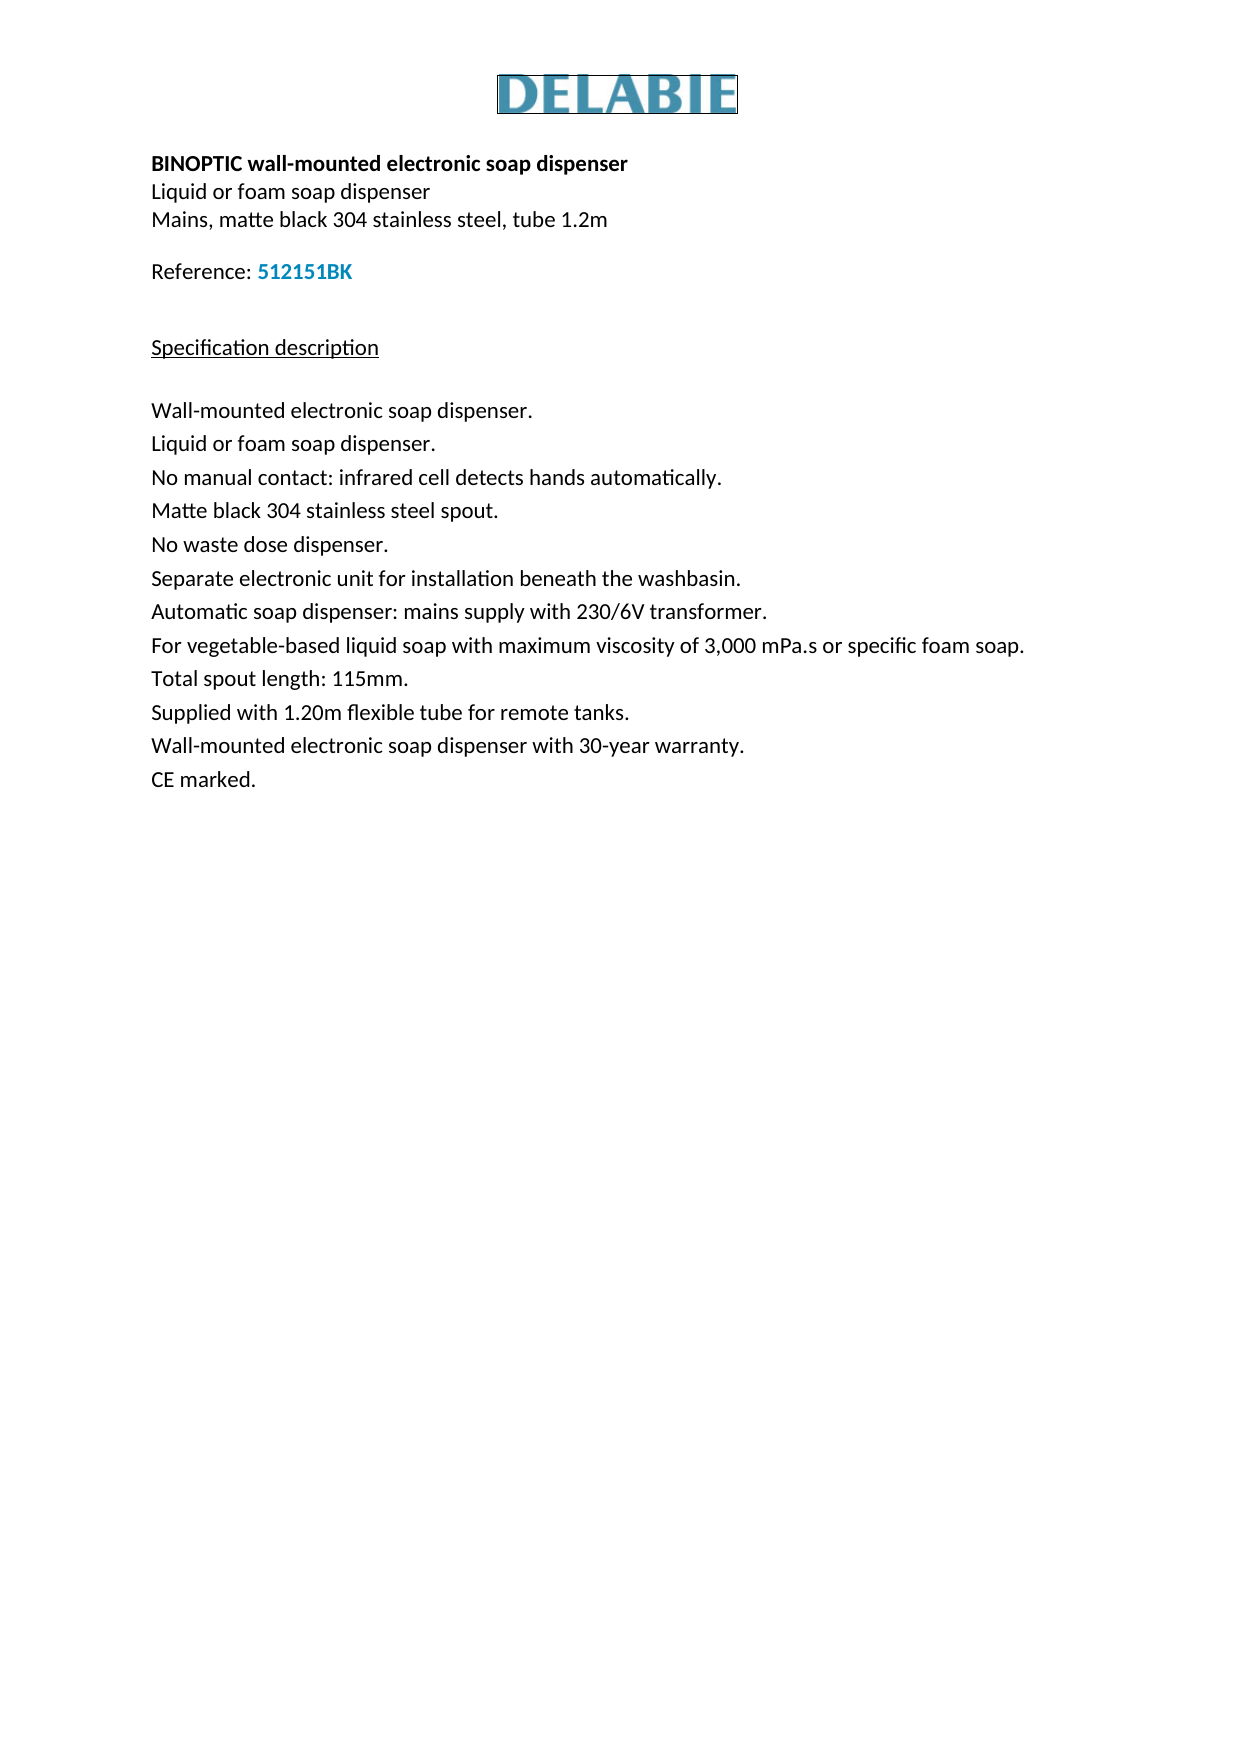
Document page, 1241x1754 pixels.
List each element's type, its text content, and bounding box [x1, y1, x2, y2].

text Separate electronic unit for installation beneath the washbasin. [151, 564, 1084, 592]
text Wall-mounted electronic soap dispenser. [151, 396, 1084, 424]
text Supplied with 1.20m flexible tube for remote tanks. [151, 698, 1084, 726]
text CE marked. [151, 765, 1084, 793]
text Matte black 304 stainless steel spout. [151, 497, 1084, 525]
text No waste dose dispenser. [151, 530, 1084, 558]
text Automatic soap dispenser: mains supply with 230/6V transformer. [151, 597, 1084, 625]
text BINOPTIC wall-mounted electronic soap dispenser [151, 149, 1084, 177]
text No manual contact: infrared cell detects hands automatically. [151, 463, 1084, 491]
text For vegetable-based liquid soap with maximum viscosity of 3,000 mPa.s or specific foam soap. [151, 631, 1084, 659]
text Liquid or foam soap dispenser. [151, 429, 1084, 458]
text Mains, matte black 304 stainless steel, tube 1.2m [151, 205, 1084, 233]
picture [498, 76, 737, 113]
text Reference: 512151BK [151, 257, 1084, 285]
text Total spout length: 115mm. [151, 664, 1084, 692]
text Liquid or foam soap dispenser [151, 177, 1084, 205]
text Wall-mounted electronic soap dispenser with 30-year warranty. [151, 731, 1084, 759]
text Specification description [151, 333, 1084, 361]
